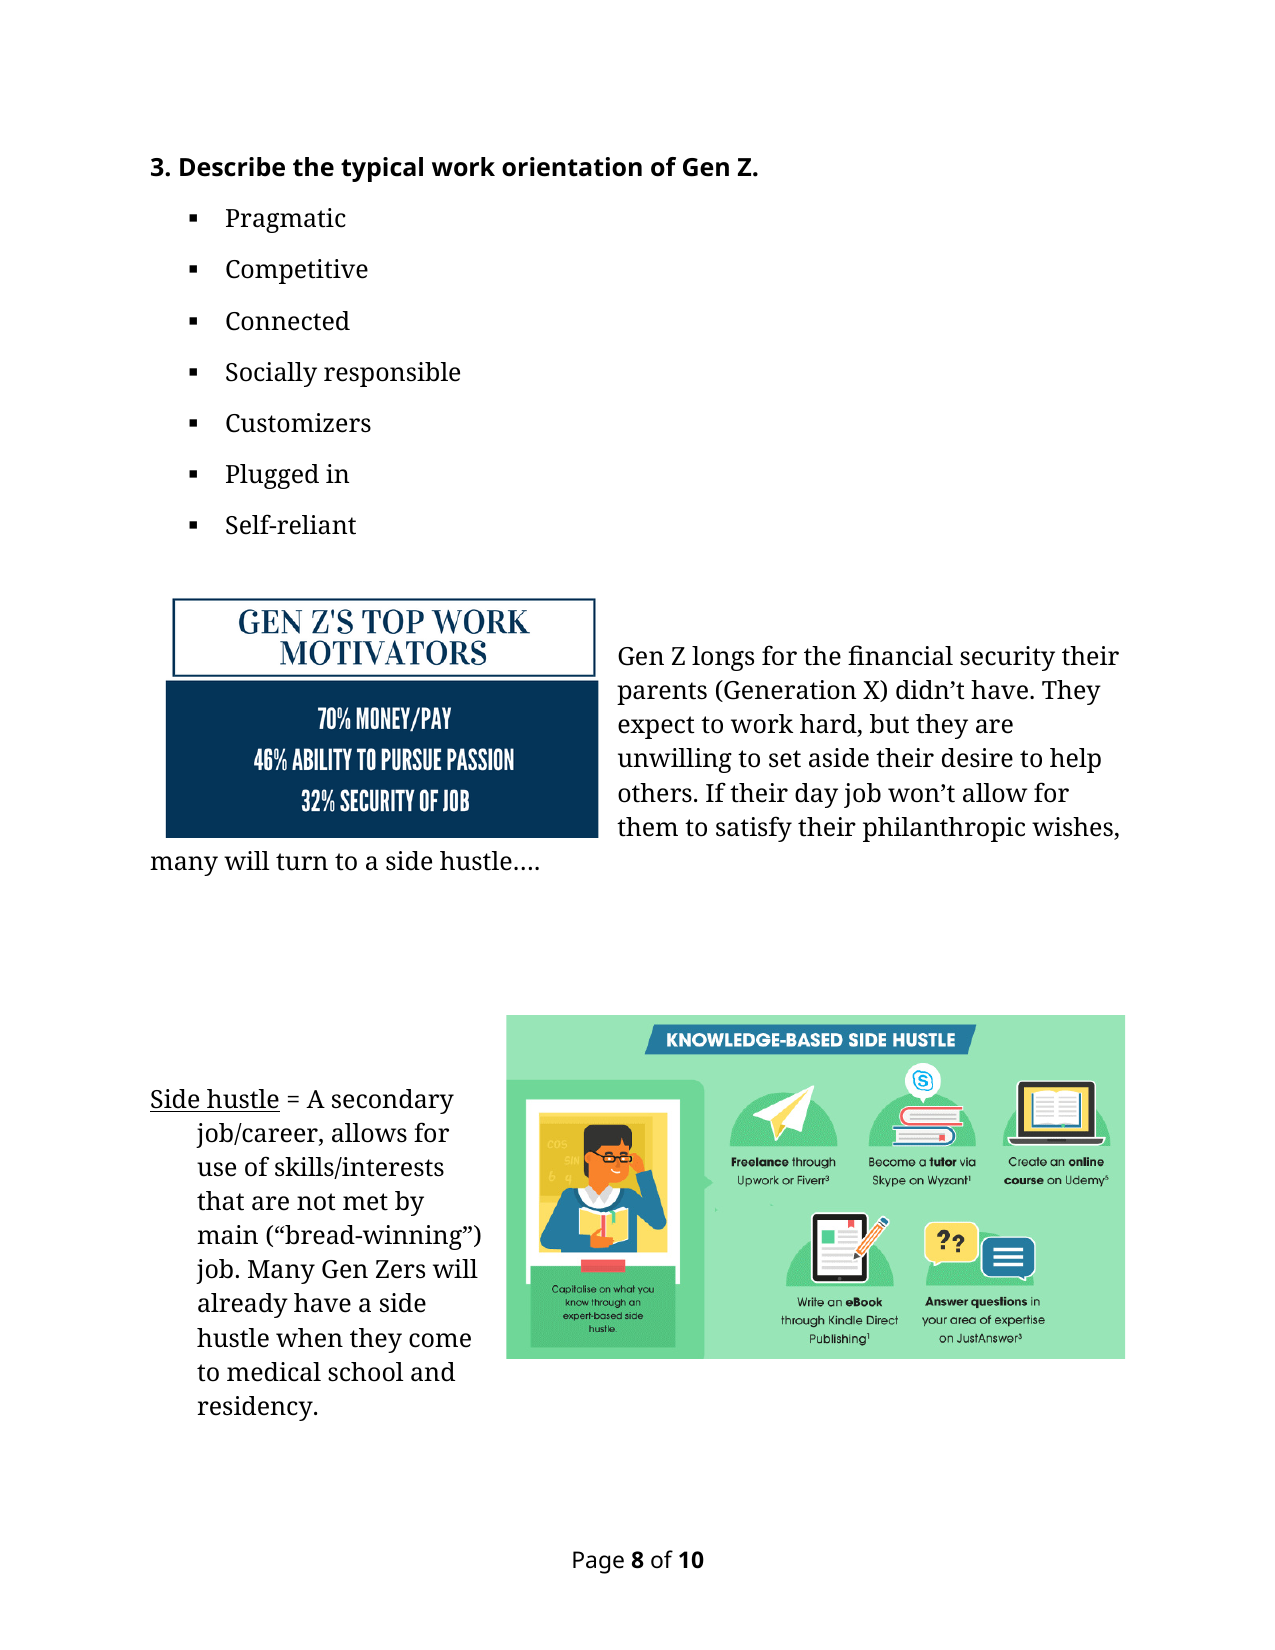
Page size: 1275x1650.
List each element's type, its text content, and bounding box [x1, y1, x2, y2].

list Pragmatic [187, 201, 1125, 235]
list Competitive [187, 252, 1125, 286]
list Plugged in [187, 456, 1125, 490]
list Connected [187, 303, 1125, 337]
list Self-reliant [187, 507, 1125, 541]
picture [165, 594, 599, 838]
picture [506, 1015, 1125, 1359]
list Socially responsible [187, 354, 1125, 388]
text 3. Describe the typical work orientation of Gen Z. [150, 150, 1125, 184]
list Customizers [187, 405, 1125, 439]
